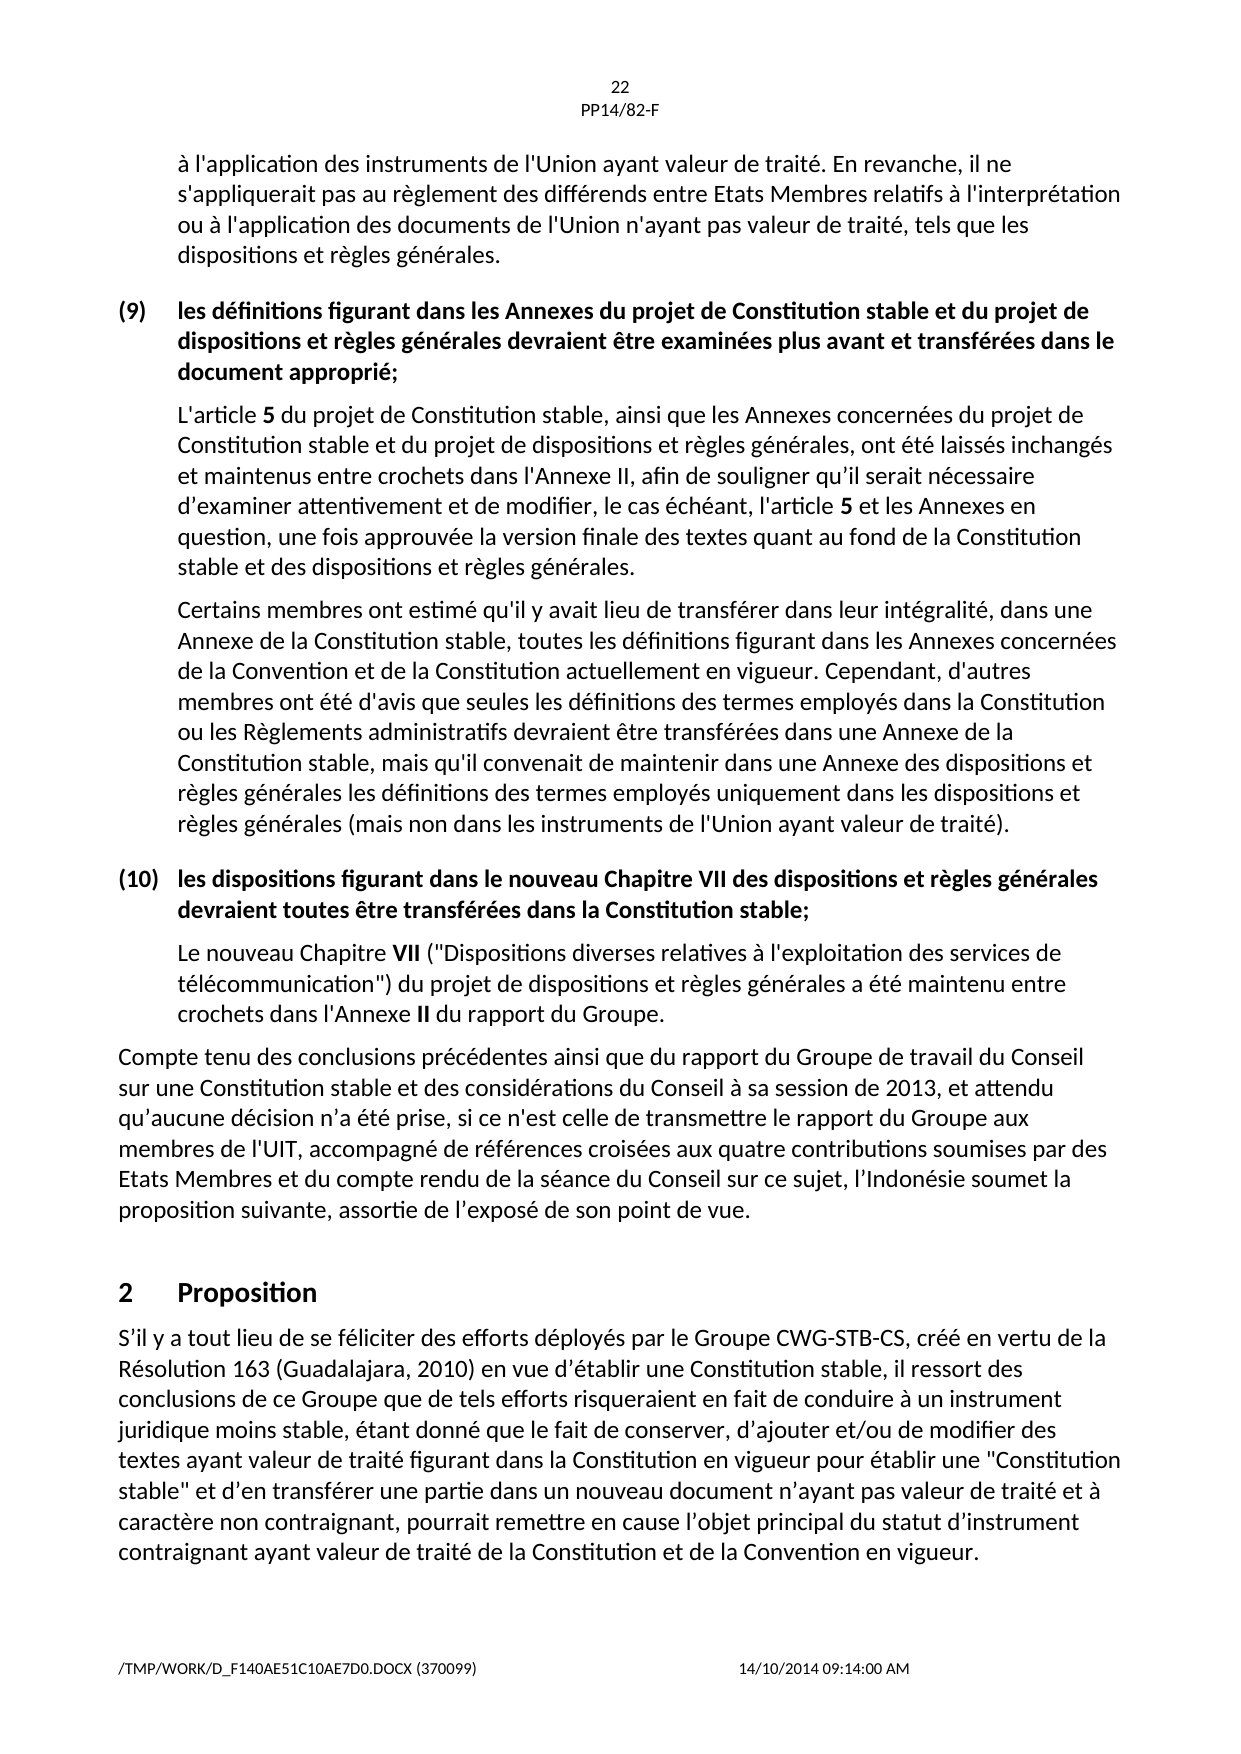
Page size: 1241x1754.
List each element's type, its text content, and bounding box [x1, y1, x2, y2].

text Compte tenu des conclusions précédentes ainsi que du rapport du Groupe de travail du Conseil sur une Constitution stable et des considérations du Conseil à sa session de 2013, et attendu qu’aucune décision n’a été prise, si ce n'est celle de transmettre le rapport du Groupe aux membres de l'UIT, accompagné de références croisées aux quatre contributions soumises par des Etats Membres et du compte rendu de la séance du Conseil sur ce sujet, l’Indonésie soumet la proposition suivante, assortie de l’exposé de son point de vue. [118, 1041, 1122, 1224]
subtitle 2 Proposition [118, 1274, 1122, 1310]
text L'article 5 du projet de Constitution stable, ainsi que les Annexes concernées du projet de Constitution stable et du projet de dispositions et règles générales, ont été laissés inchangés et maintenus entre crochets dans l'Annexe II, afin de souligner qu’il serait nécessaire d’examiner attentivement et de modifier, le cas échéant, l'article 5 et les Annexes en question, une fois approuvée la version finale des textes quant au fond de la Constitution stable et des dispositions et règles générales. [118, 399, 1122, 582]
text S’il y a tout lieu de se féliciter des efforts déployés par le Groupe CWG-STB-CS, créé en vertu de la Résolution 163 (Guadalajara, 2010) en vue d’établir une Constitution stable, il ressort des conclusions de ce Groupe que de tels efforts risqueraient en fait de conduire à un instrument juridique moins stable, étant donné que le fait de conserver, d’ajouter et/ou de modifier des textes ayant valeur de traité figurant dans la Constitution en vigueur pour établir une "Constitution stable" et d’en transférer une partie dans un nouveau document n’ayant pas valeur de traité et à caractère non contraignant, pourrait remettre en cause l’objet principal du statut d’instrument contraignant ayant valeur de traité de la Constitution et de la Convention en vigueur. [118, 1322, 1122, 1567]
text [118, 148, 1122, 270]
text (10) les dispositions figurant dans le nouveau Chapitre VII des dispositions et règles générales devraient toutes être transférées dans la Constitution stable; [118, 864, 1122, 925]
text Le nouveau Chapitre VII ("Dispositions diverses relatives à l'exploitation des services de télécommunication") du projet de dispositions et règles générales a été maintenu entre crochets dans l'Annexe II du rapport du Groupe. [118, 937, 1122, 1029]
text Certains membres ont estimé qu'il y avait lieu de transférer dans leur intégralité, dans une Annexe de la Constitution stable, toutes les définitions figurant dans les Annexes concernées de la Convention et de la Constitution actuellement en vigueur. Cependant, d'autres membres ont été d'avis que seules les définitions des termes employés dans la Constitution ou les Règlements administratifs devraient être transférées dans une Annexe de la Constitution stable, mais qu'il convenait de maintenir dans une Annexe des dispositions et règles générales les définitions des termes employés uniquement dans les dispositions et règles générales (mais non dans les instruments de l'Union ayant valeur de traité). [118, 594, 1122, 839]
text (9) les définitions figurant dans les Annexes du projet de Constitution stable et du projet de dispositions et règles générales devraient être examinées plus avant et transférées dans le document approprié; [118, 295, 1122, 386]
